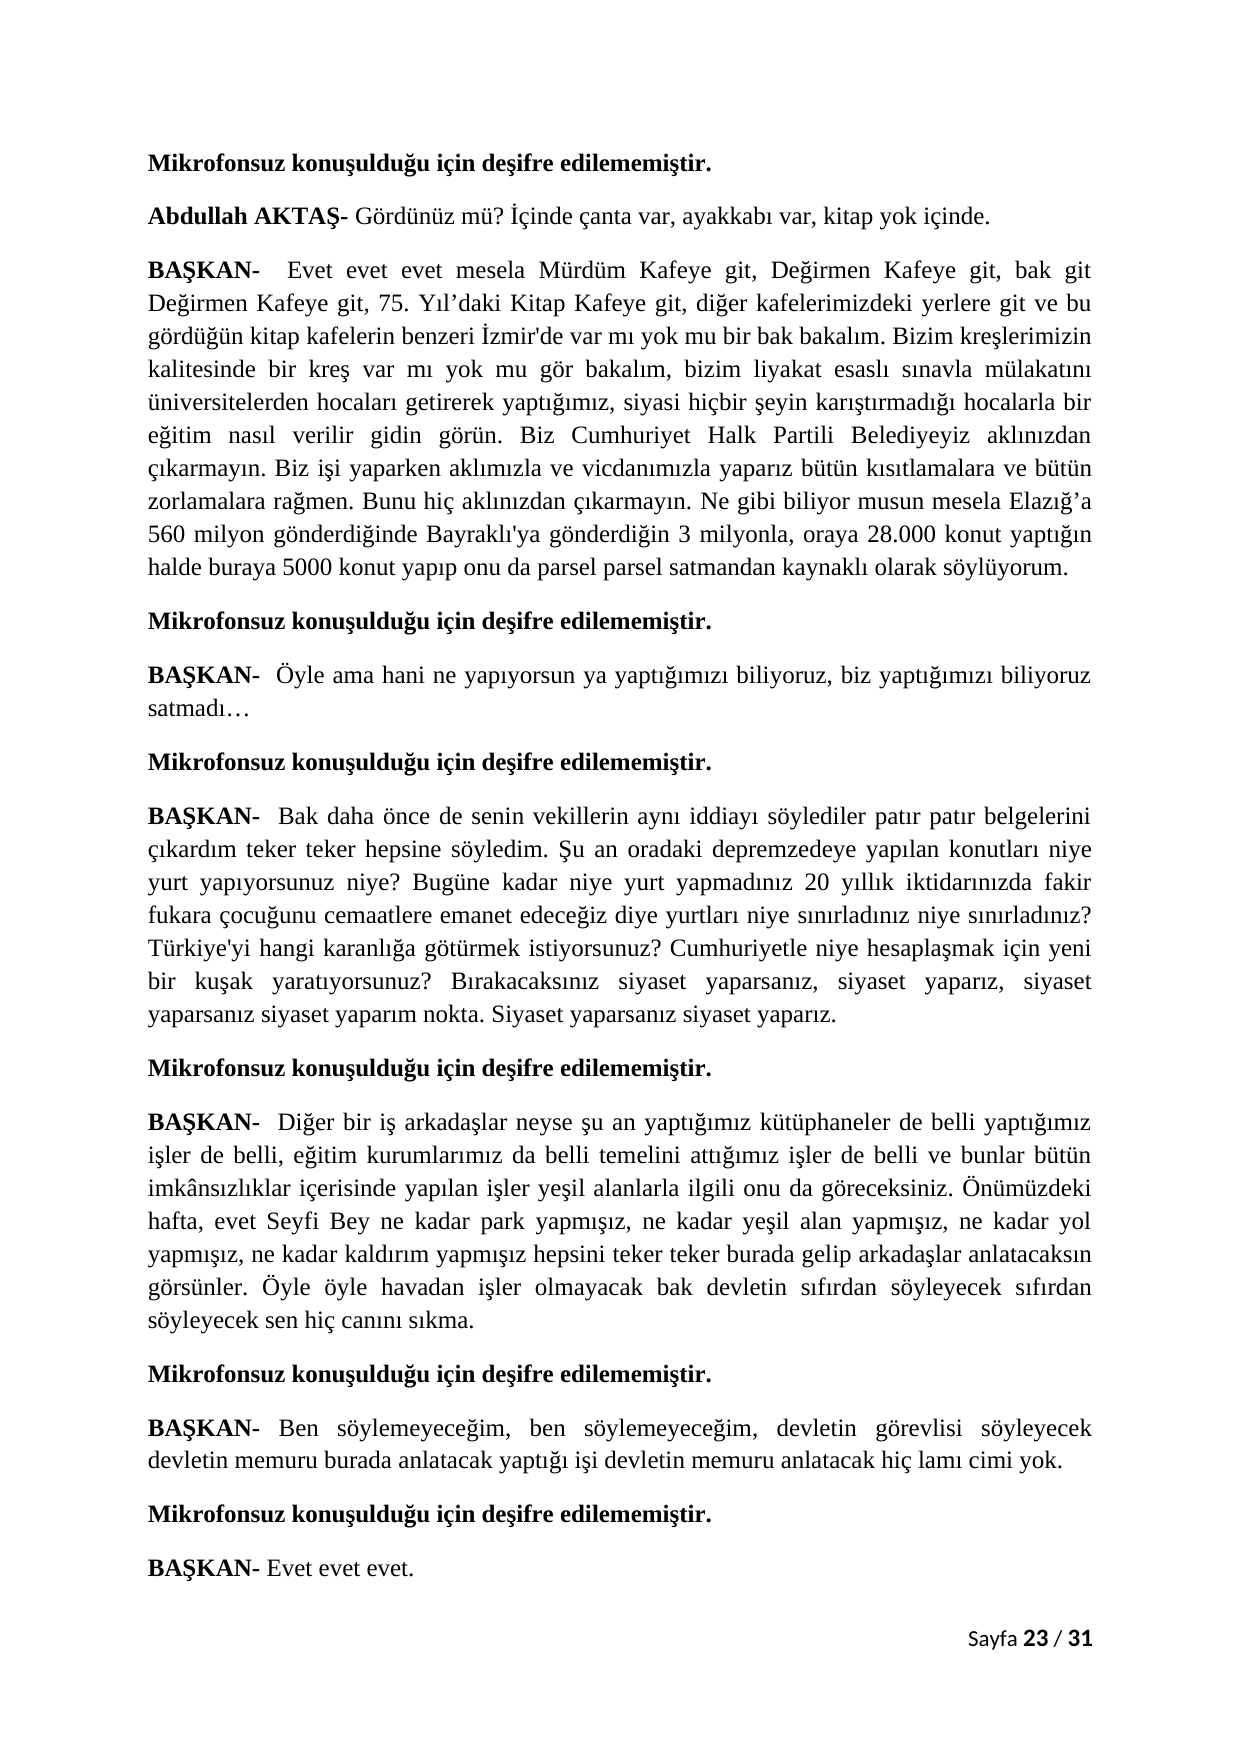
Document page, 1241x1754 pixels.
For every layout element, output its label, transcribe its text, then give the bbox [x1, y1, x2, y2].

text Mikrofonsuz konuşulduğu için deşifre edilememiştir. [148, 747, 1093, 776]
text BAŞKAN- Evet evet evet mesela Mürdüm Kafeye git, Değirmen Kafeye git, bak git Değirmen Kafeye git, 75. Yıl’daki Kitap Kafeye git, diğer kafelerimizdeki yerlere git ve bu gördüğün kitap kafelerin benzeri İzmir'de var mı yok mu bir bak bakalım. Bizim kreşlerimizin kalitesinde bir kreş var mı yok mu gör bakalım, bizim liyakat esaslı sınavla mülakatını üniversitelerden hocaları getirerek yaptığımız, siyasi hiçbir şeyin karıştırmadığı hocalarla bir eğitim nasıl verilir gidin görün. Biz Cumhuriyet Halk Partili Belediyeyiz aklınızdan çıkarmayın. Biz işi yaparken aklımızla ve vicdanımızla yaparız bütün kısıtlamalara ve bütün zorlamalara rağmen. Bunu hiç aklınızdan çıkarmayın. Ne gibi biliyor musun mesela Elazığ’a 560 milyon gönderdiğinde Bayraklı'ya gönderdiğin 3 milyonla, oraya 28.000 konut yaptığın halde buraya 5000 konut yapıp onu da parsel parsel satmandan kaynaklı olarak söylüyorum. [148, 255, 1093, 581]
text BAŞKAN- Ben söylemeyeceğim, ben söylemeyeceğim, devletin görevlisi söyleyecek devletin memuru burada anlatacak yaptığı işi devletin memuru anlatacak hiç lamı cimi yok. [148, 1413, 1093, 1474]
text BAŞKAN- Öyle ama hani ne yapıyorsun ya yaptığımızı biliyoruz, biz yaptığımızı biliyoruz satmadı… [148, 660, 1093, 722]
text Abdullah AKTAŞ- Gördünüz mü? İçinde çanta var, ayakkabı var, kitap yok içinde. [148, 201, 1093, 230]
text BAŞKAN- Diğer bir iş arkadaşlar neyse şu an yaptığımız kütüphaneler de belli yaptığımız işler de belli, eğitim kurumlarımız da belli temelini attığımız işler de belli ve bunlar bütün imkânsızlıklar içerisinde yapılan işler yeşil alanlarla ilgili onu da göreceksiniz. Önümüzdeki hafta, evet Seyfi Bey ne kadar park yapmışız, ne kadar yeşil alan yapmışız, ne kadar yol yapmışız, ne kadar kaldırım yapmışız hepsini teker teker burada gelip arkadaşlar anlatacaksın görsünler. Öyle öyle havadan işler olmayacak bak devletin sıfırdan söyleyecek sıfırdan söyleyecek sen hiç canını sıkma. [148, 1107, 1093, 1334]
text BAŞKAN- Evet evet evet. [148, 1553, 1093, 1582]
text Mikrofonsuz konuşulduğu için deşifre edilememiştir. [148, 1053, 1093, 1082]
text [148, 1499, 1093, 1528]
text Mikrofonsuz konuşulduğu için deşifre edilememiştir. [148, 1359, 1093, 1387]
text Mikrofonsuz konuşulduğu için deşifre edilememiştir. [148, 606, 1093, 635]
text BAŞKAN- Bak daha önce de senin vekillerin aynı iddiayı söylediler patır patır belgelerini çıkardım teker teker hepsine söyledim. Şu an oradaki depremzedeye yapılan konutları niye yurt yapıyorsunuz niye? Bugüne kadar niye yurt yapmadınız 20 yıllık iktidarınızda fakir fukara çocuğunu cemaatlere emanet edeceğiz diye yurtları niye sınırladınız niye sınırladınız? Türkiye'yi hangi karanlığa götürmek istiyorsunuz? Cumhuriyetle niye hesaplaşmak için yeni bir kuşak yaratıyorsunuz? Bırakacaksınız siyaset yaparsanız, siyaset yaparız, siyaset yaparsanız siyaset yaparım nokta. Siyaset yaparsanız siyaset yaparız. [148, 801, 1093, 1028]
text Mikrofonsuz konuşulduğu için deşifre edilememiştir. [148, 148, 1093, 176]
